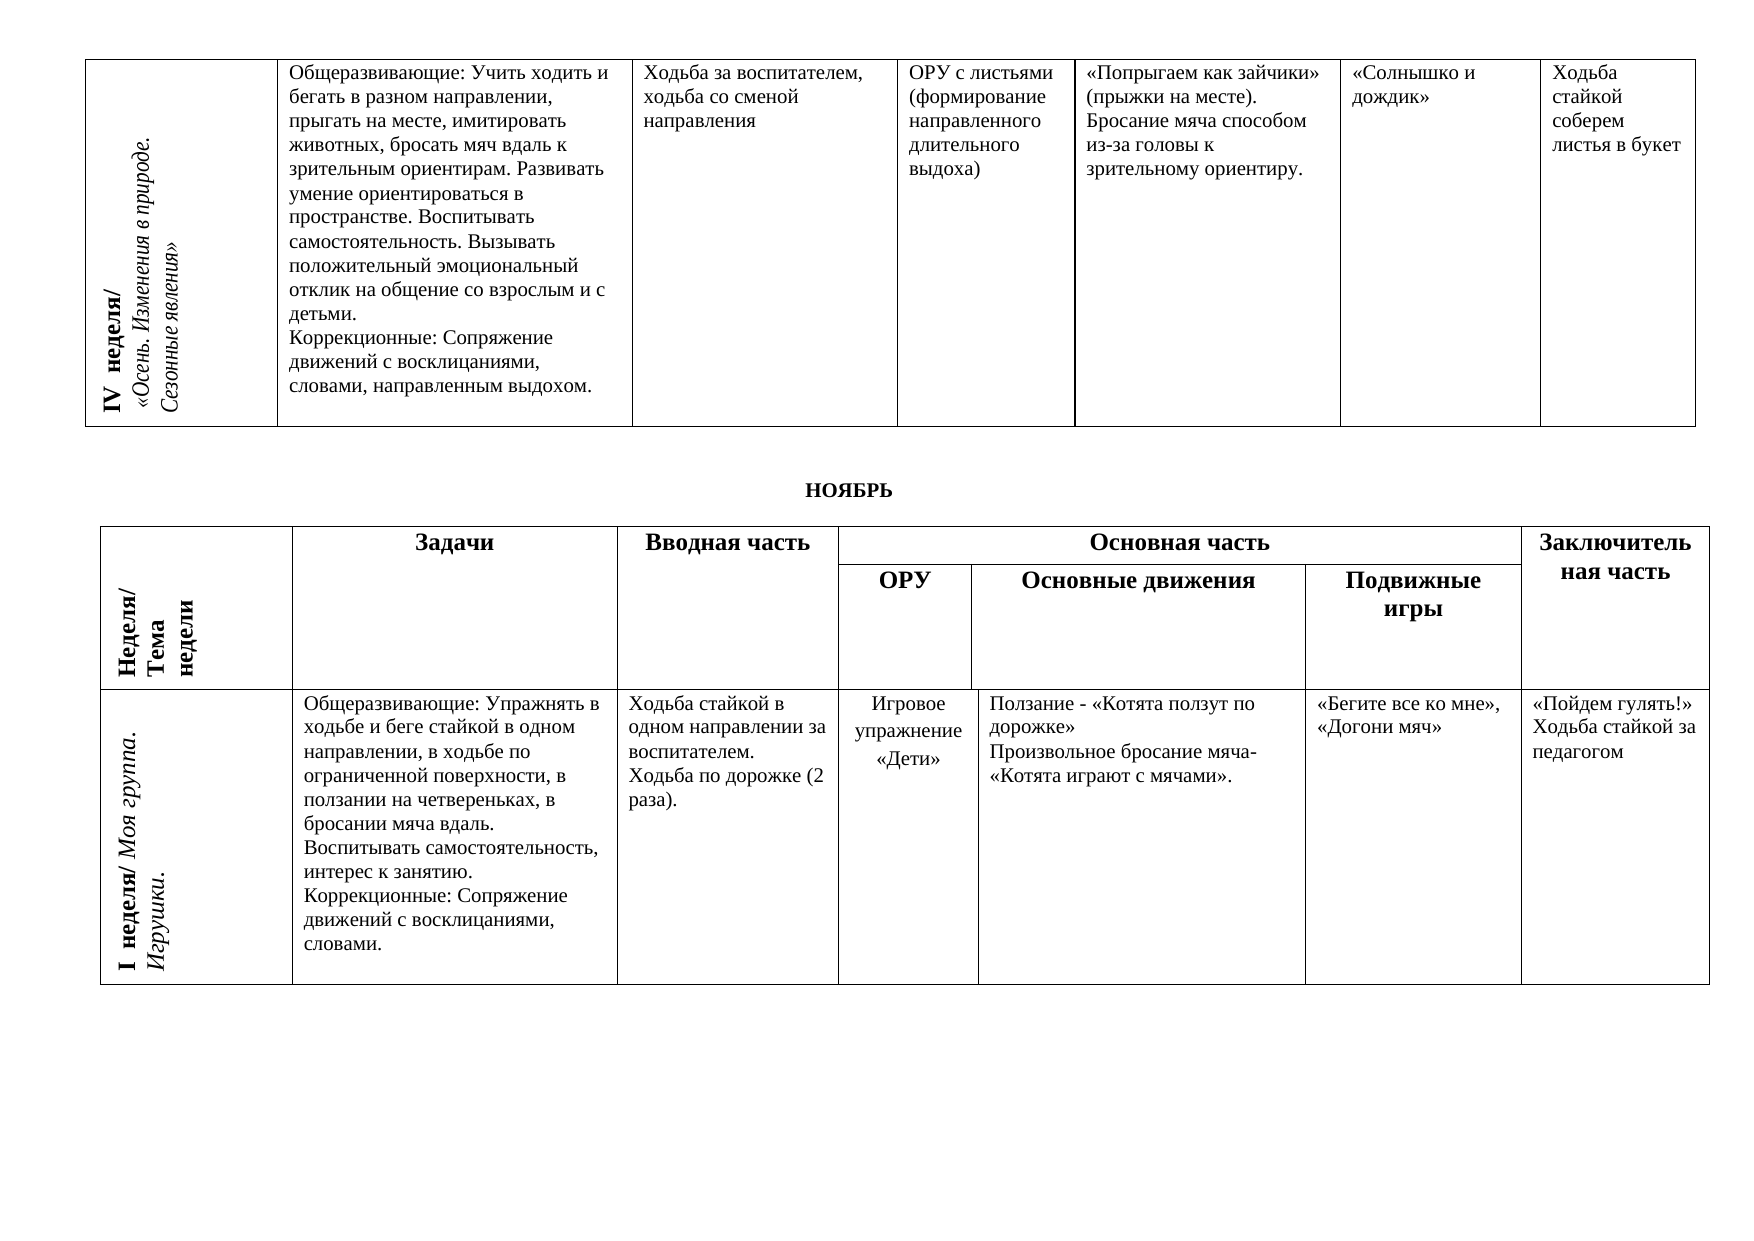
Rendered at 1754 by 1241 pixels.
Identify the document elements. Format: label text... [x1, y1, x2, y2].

table_cell Общеразвивающие: Упражнять в ходьбе и беге стайкой в одном направлении, в ходьбе по ограниченной поверхности, в ползании на четвереньках, в бросании мяча вдаль. Воспитывать самостоятельность, интерес к занятию. Коррекционные: Сопряжение движений с восклицаниями, словами. [293, 690, 617, 984]
text НОЯБРЬ [59, 478, 1639, 502]
table_cell Игровое упражнение «Дети» [839, 690, 978, 984]
table_header Основная часть [839, 527, 1521, 564]
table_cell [1306, 690, 1521, 984]
table_header Неделя/Тема недели [101, 527, 292, 689]
table_cell IV неделя/ «Осень. Изменения в природе. Сезонные явления» [86, 60, 277, 426]
table_cell «Попрыгаем как зайчики» (прыжки на месте). Бросание мяча способом из-за головы к зрительному ориентиру. [1076, 60, 1340, 426]
table_cell Подвижные игры [1306, 565, 1521, 689]
table_cell «Солнышко и дождик» [1341, 60, 1540, 426]
table_cell I неделя/ Моя группа. Игрушки. [101, 690, 292, 984]
table_cell Ходьба стайкой соберем листья в букет [1541, 60, 1695, 426]
table_cell Общеразвивающие: Учить ходить и бегать в разном направлении, прыгать на месте, имитировать животных, бросать мяч вдаль к зрительным ориентирам. Развивать умение ориентироваться в пространстве. Воспитывать самостоятельность. Вызывать положительный эмоциональный отклик на общение со взрослым и с детьми. Коррекционные: Сопряжение движений с восклицаниями, словами, направленным выдохом. [278, 60, 632, 426]
table_cell ОРУ с листьями (формирование направленного длительного выдоха) [898, 60, 1074, 426]
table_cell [1522, 690, 1709, 984]
table_cell Основные движения [972, 565, 1305, 689]
table_cell ОРУ [839, 565, 971, 689]
table_header Вводная часть [618, 527, 838, 689]
table_header Задачи [293, 527, 617, 689]
table_cell Ползание - «Котята ползут по дорожке» Произвольное бросание мяча- «Котята играют с мячами». [979, 690, 1305, 984]
table_cell Ходьба стайкой в одном направлении за воспитателем. Ходьба по дорожке (2 раза). [618, 690, 838, 984]
table_header Заключительная часть [1522, 527, 1709, 689]
table_cell Ходьба за воспитателем, ходьба со сменой направления [633, 60, 897, 426]
